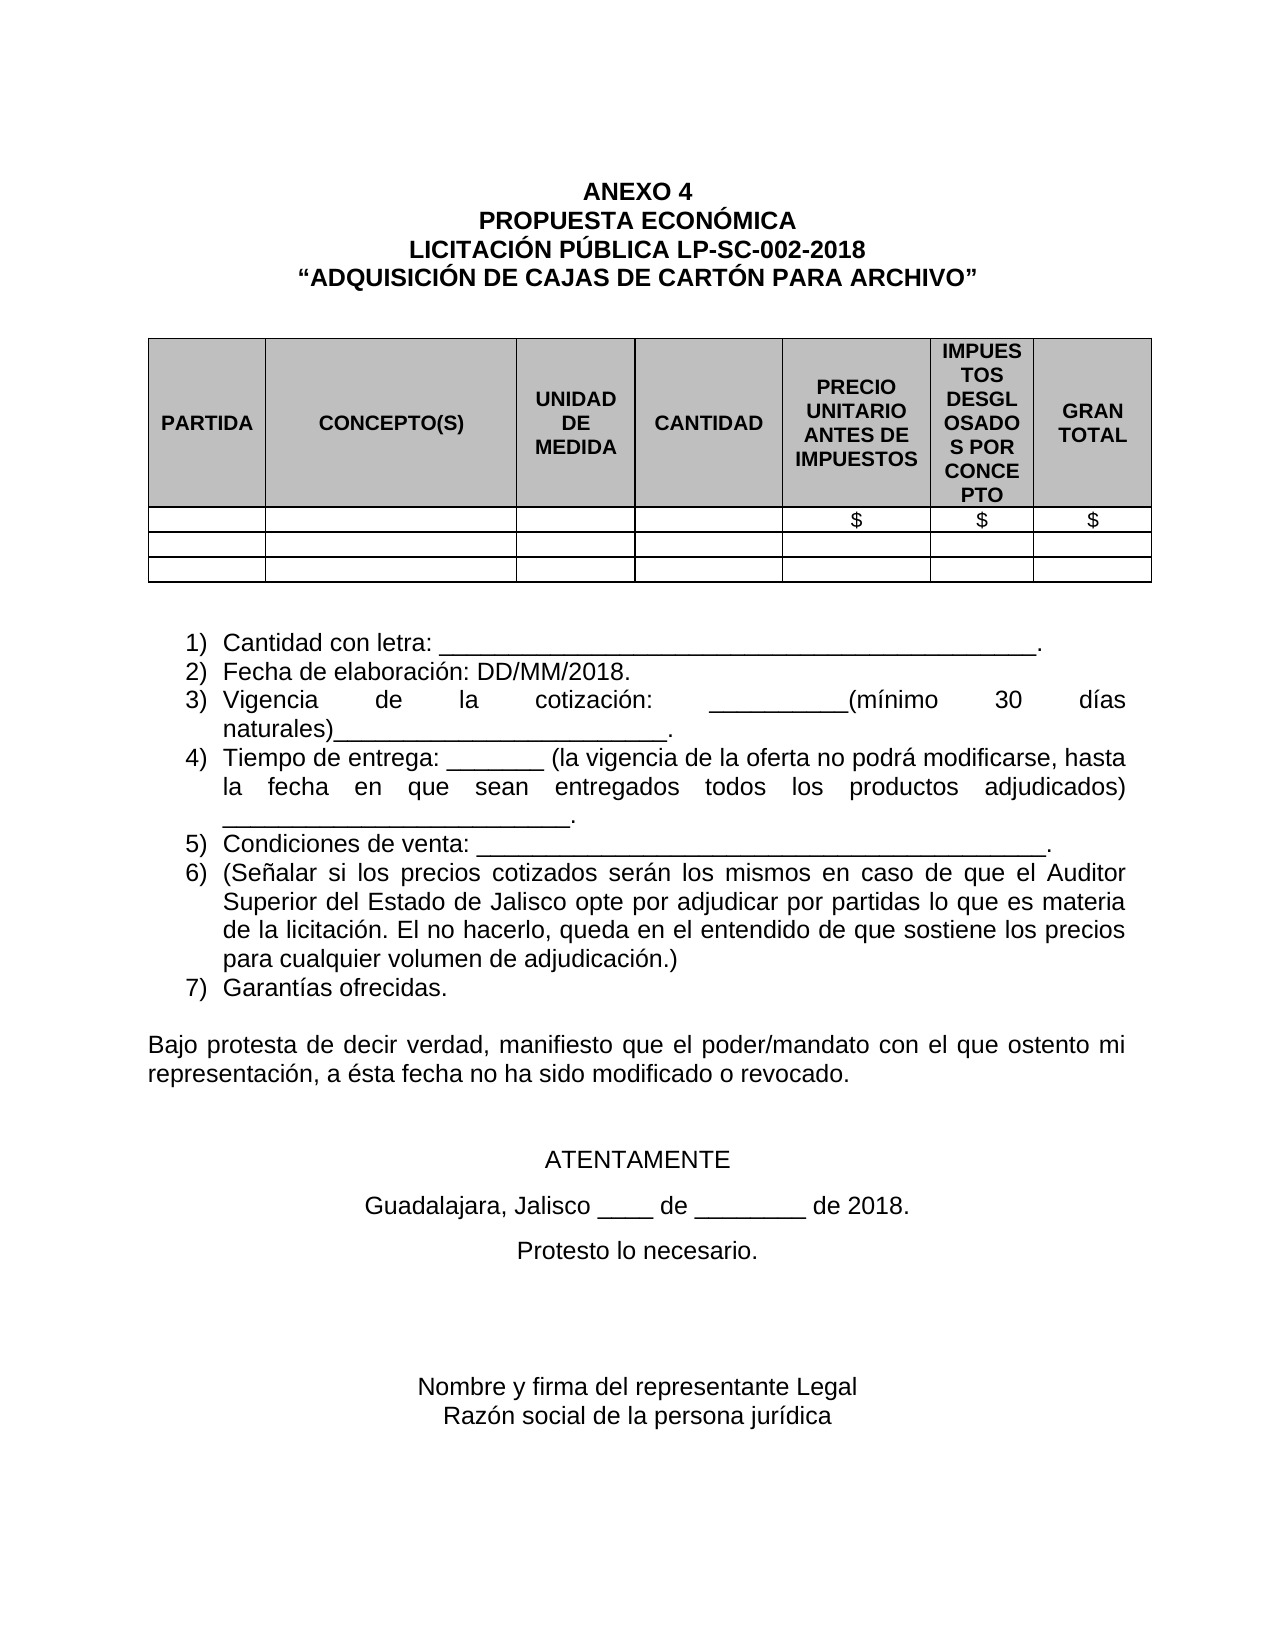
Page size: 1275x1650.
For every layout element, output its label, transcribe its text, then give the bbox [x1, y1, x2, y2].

list Tiempo de entrega: _______ (la vigencia de la oferta no podrá modificarse, hasta la fecha en que sean entregados todos los productos adjudicados) _________________________. [185, 743, 1127, 829]
text Nombre y firma del representante Legal [148, 1372, 1127, 1401]
table_cell [266, 533, 516, 556]
table_cell [931, 558, 1033, 581]
table_header PRECIO UNITARIO ANTES DE IMPUESTOS [783, 339, 930, 506]
table_cell [266, 508, 516, 531]
table_cell [149, 533, 265, 556]
table_cell [1034, 533, 1151, 556]
table_cell [517, 508, 634, 531]
text Guadalajara, Jalisco ____ de ________ de 2018. [148, 1191, 1127, 1219]
table_cell [266, 558, 516, 581]
table_cell [783, 533, 930, 556]
text PROPUESTA ECONÓMICA [148, 206, 1127, 235]
table_header PARTIDA [149, 339, 265, 506]
list (Señalar si los precios cotizados serán los mismos en caso de que el Auditor Superior del Estado de Jalisco opte por adjudicar por partidas lo que es materia de la licitación. El no hacerlo, queda en el entendido de que sostiene los precios para cualquier volumen de adjudicación.) [185, 858, 1127, 973]
table_cell $ [931, 508, 1033, 531]
table_header CANTIDAD [636, 339, 782, 506]
text “ADQUISICIÓN DE CAJAS DE CARTÓN PARA ARCHIVO” [148, 263, 1127, 292]
list Vigencia de la cotización: __________(mínimo 30 días naturales)________________________. [185, 685, 1127, 743]
table_cell [517, 558, 634, 581]
table_cell [149, 558, 265, 581]
text ANEXO 4 [148, 177, 1127, 206]
table_cell [517, 533, 634, 556]
table_cell $ [1034, 508, 1151, 531]
table_header CONCEPTO(S) [266, 339, 516, 506]
list Condiciones de venta: _________________________________________. [185, 829, 1127, 858]
list Cantidad con letra: ___________________________________________. [185, 628, 1127, 657]
table_header UNIDAD DE MEDIDA [517, 339, 634, 506]
text Razón social de la persona jurídica [148, 1401, 1127, 1430]
text Bajo protesta de decir verdad, manifiesto que el poder/mandato con el que ostento mi representación, a ésta fecha no ha sido modificado o revocado. [148, 1030, 1127, 1088]
text ATENTAMENTE [148, 1145, 1127, 1174]
table_header IMPUESTOS DESGLOSADOS POR CONCEPTO [931, 339, 1033, 506]
text LICITACIÓN PÚBLICA LP-SC-002-2018 [148, 235, 1127, 263]
table_cell [636, 533, 782, 556]
table_cell [636, 508, 782, 531]
table_cell [931, 533, 1033, 556]
table_cell $ [783, 508, 930, 531]
list Garantías ofrecidas. [185, 973, 1127, 1002]
table_cell [783, 558, 930, 581]
table_cell [1034, 558, 1151, 581]
table_cell [149, 508, 265, 531]
list Fecha de elaboración: DD/MM/2018. [185, 657, 1127, 685]
text Protesto lo necesario. [148, 1236, 1127, 1265]
table_cell [636, 558, 782, 581]
table_header GRAN TOTAL [1034, 339, 1151, 506]
